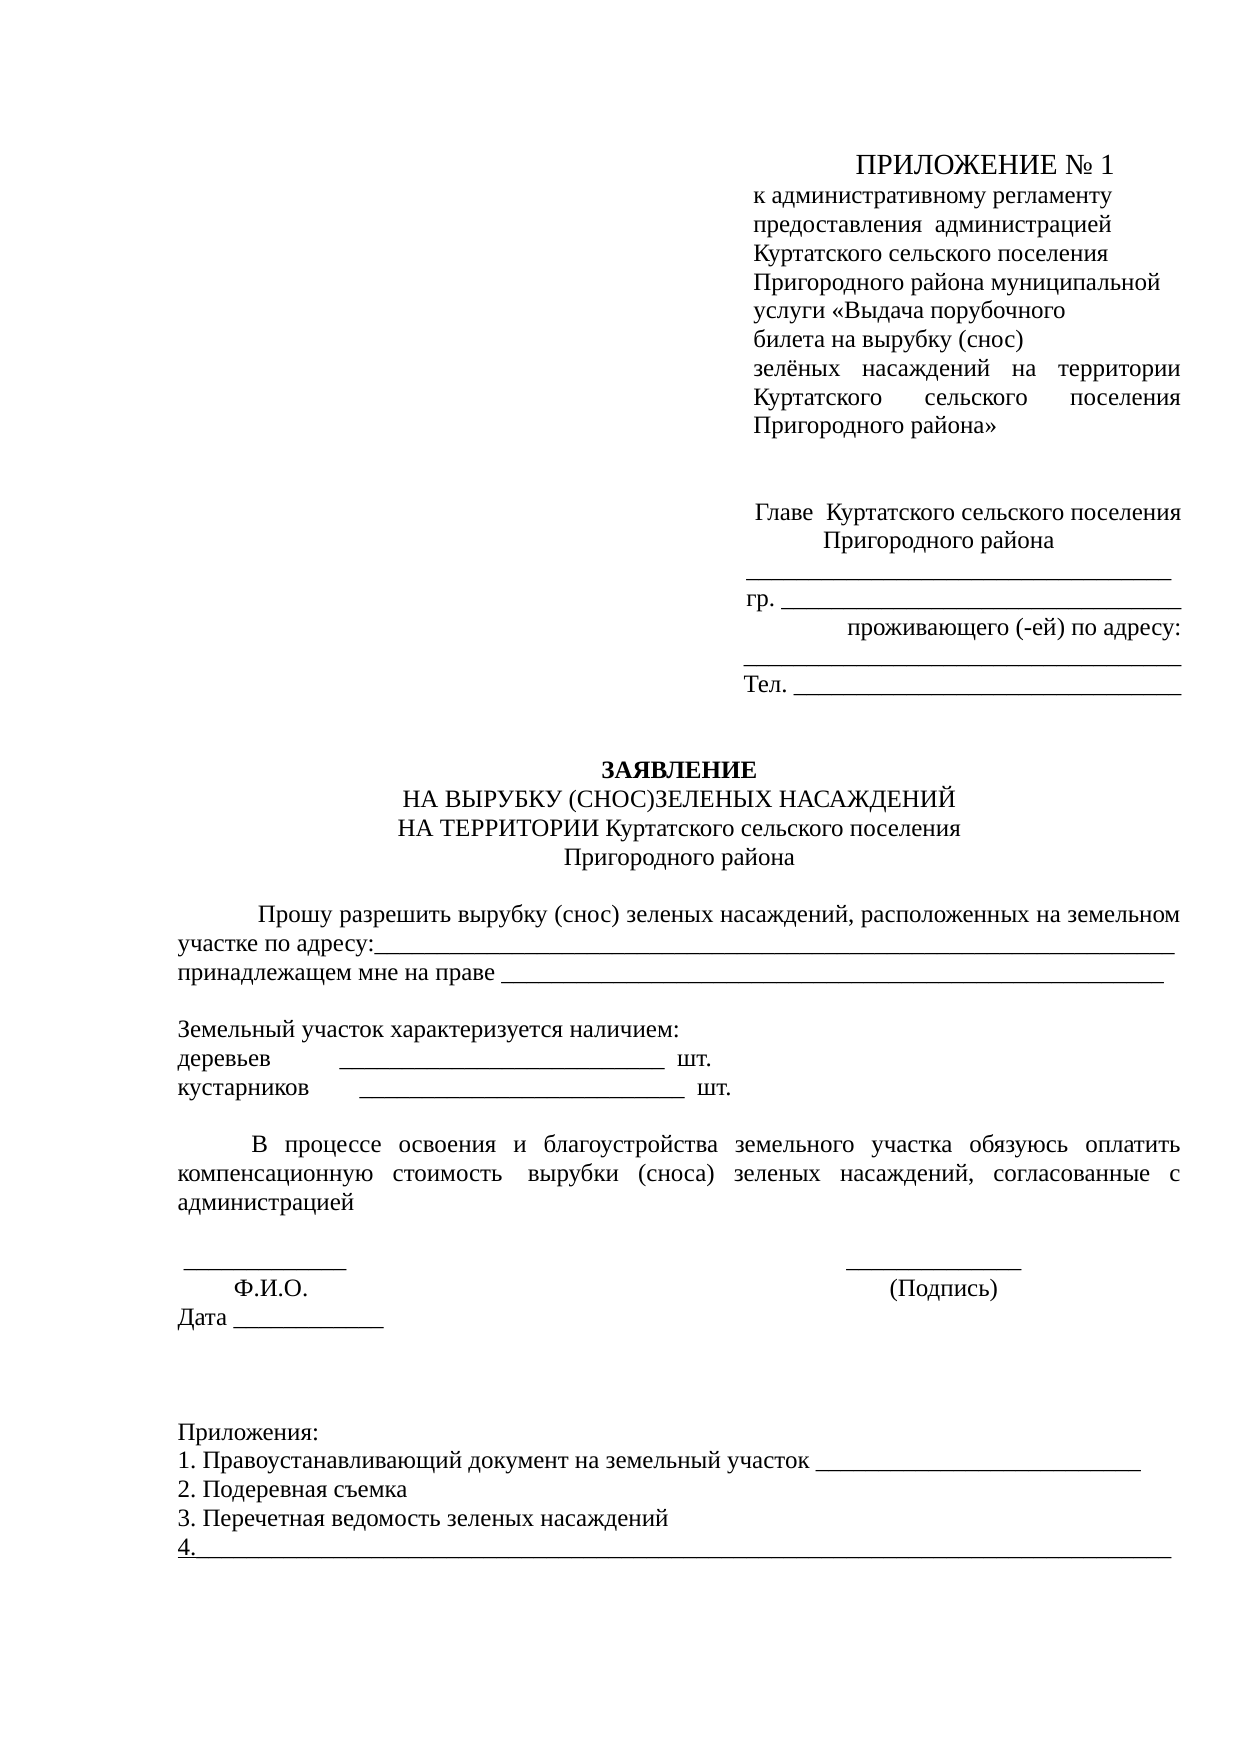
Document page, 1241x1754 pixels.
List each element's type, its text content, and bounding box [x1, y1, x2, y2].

text 1. Правоустанавливающий документ на земельный участок __________________________ [177, 1445, 1181, 1474]
text Главе Куртатского сельского поселения [177, 497, 1181, 525]
text ПРИЛОЖЕНИЕ № 1 [177, 147, 1181, 180]
text услуги «Выдача порубочного [753, 295, 1181, 324]
text принадлежащем мне на праве _____________________________________________________ [177, 957, 1181, 985]
text гр. ________________________________ [177, 583, 1181, 612]
text 3. Перечетная ведомость зеленых насаждений [177, 1503, 1181, 1532]
text 4.______________________________________________________________________________ [177, 1532, 1181, 1560]
text зелёных насаждений на территории Куртатского сельского поселения Пригородного района» [753, 353, 1181, 439]
text Дата ____________ [177, 1302, 1181, 1330]
text ЗАЯВЛЕНИЕ [177, 755, 1181, 784]
text Пригородного района муниципальной [753, 267, 1181, 295]
text кустарников __________________________ шт. [177, 1072, 1181, 1100]
text Пригородного района [177, 842, 1181, 870]
text ___________________________________ [177, 640, 1181, 669]
text Земельный участок характеризуется наличием: [177, 1014, 1181, 1043]
text деревьев __________________________ шт. [177, 1043, 1181, 1072]
text Тел. _______________________________ [177, 669, 1181, 698]
text Приложения: [177, 1417, 1181, 1445]
text НА ТЕРРИТОРИИ Куртатского сельского поселения [177, 813, 1181, 842]
text _____________ ______________ [177, 1244, 1181, 1273]
text НА ВЫРУБКУ (СНОС)ЗЕЛЕНЫХ НАСАЖДЕНИЙ [177, 784, 1181, 813]
text 2. Подеревная съемка [177, 1474, 1181, 1503]
text Прошу разрешить вырубку (снос) зеленых насаждений, расположенных на земельном участке по адресу:________________________________________________________________ [177, 899, 1181, 957]
text предоставления администрацией [753, 209, 1181, 238]
text Пригородного района [177, 525, 1181, 554]
text __________________________________ [177, 554, 1181, 583]
text Куртатского сельского поселения [753, 238, 1181, 267]
text к административному регламенту [753, 180, 1181, 209]
text В процессе освоения и благоустройства земельного участка обязуюсь оплатить компенсационную стоимость вырубки (сноса) зеленых насаждений, согласованные с администрацией [177, 1129, 1181, 1215]
text Ф.И.О. (Подпись) [177, 1273, 1181, 1302]
text билета на вырубку (снос) [753, 324, 1181, 353]
text проживающего (-ей) по адресу: [177, 612, 1181, 640]
